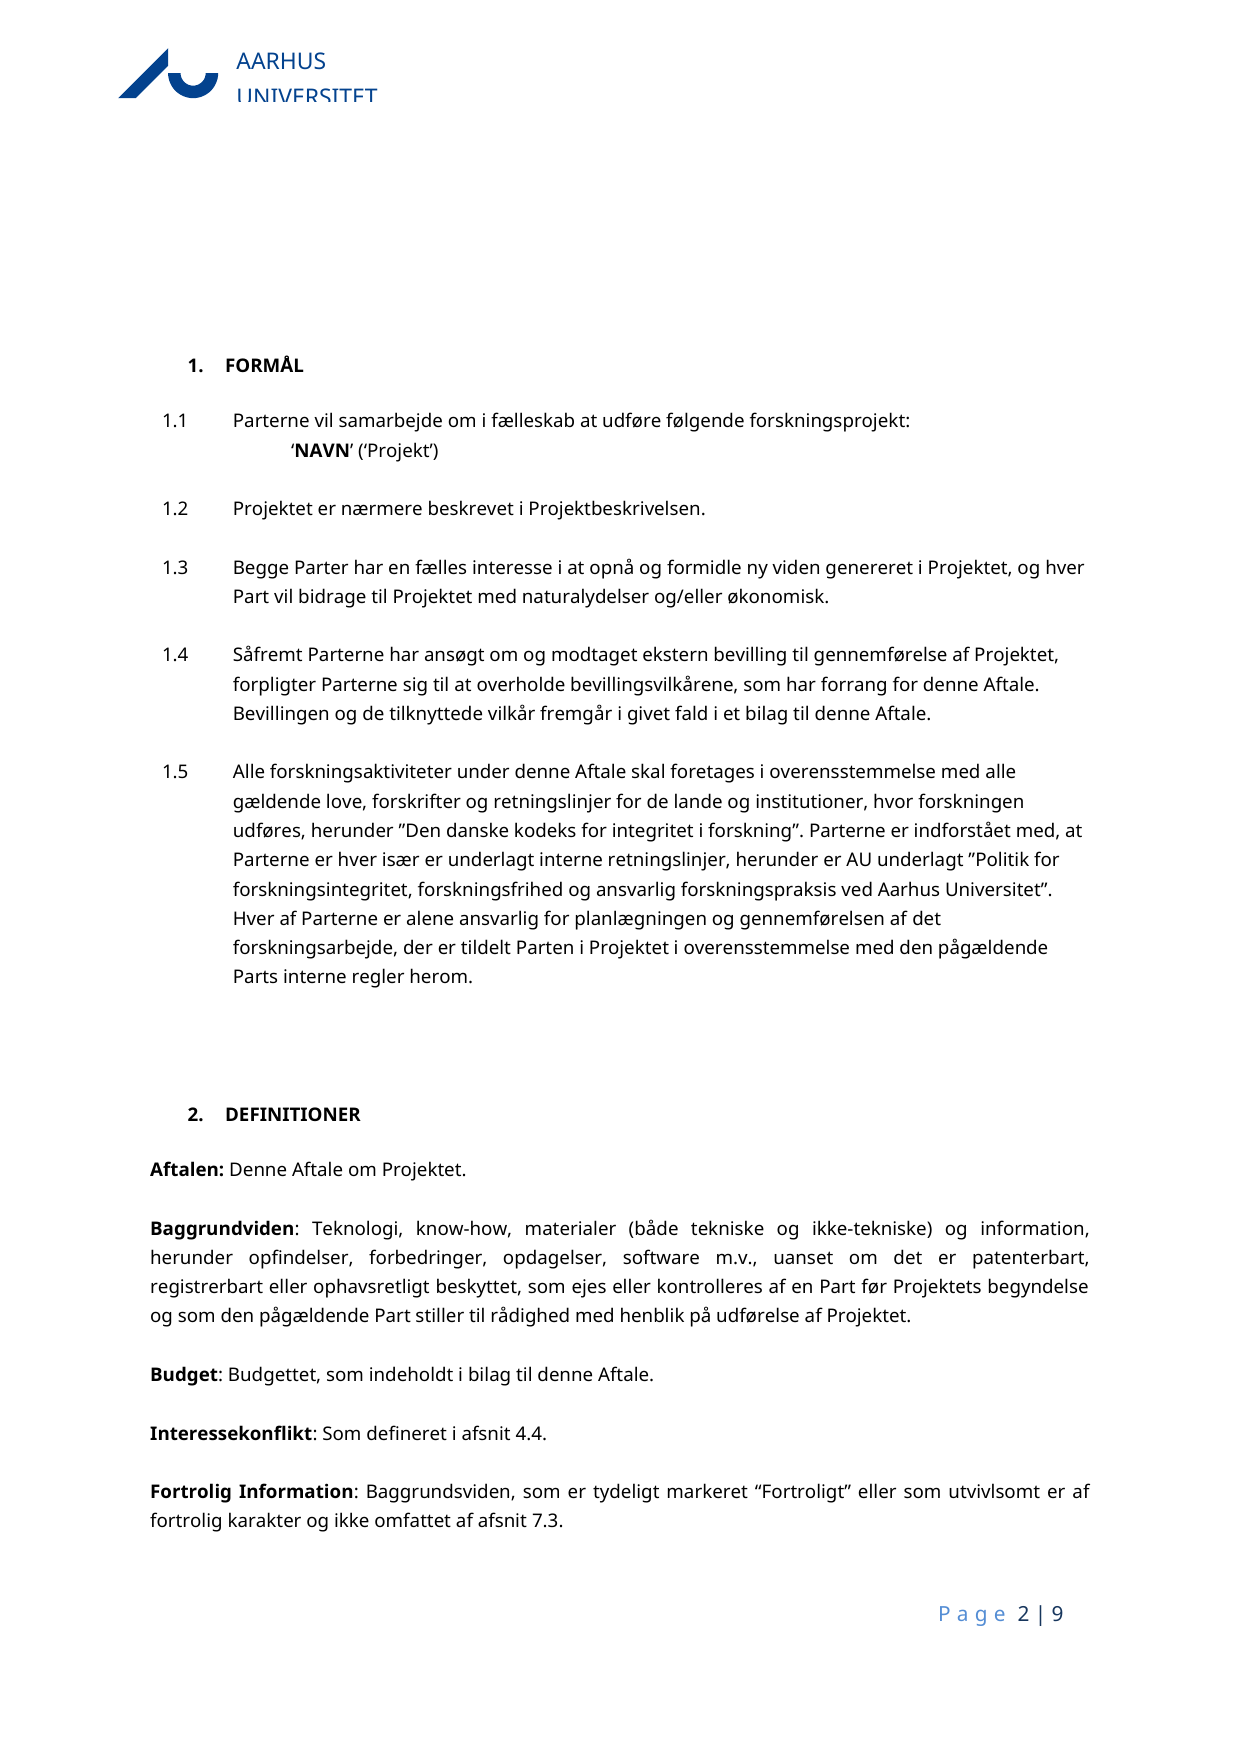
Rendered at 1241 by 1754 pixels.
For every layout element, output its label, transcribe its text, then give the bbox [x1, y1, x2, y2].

list Projektet er nærmere beskrevet i Projektbeskrivelsen. [162, 495, 1090, 521]
list Parterne vil samarbejde om i fælleskab at udføre følgende forskningsprojekt: [162, 408, 1090, 433]
text Baggrundviden: Teknologi, know-how, materialer (både tekniske og ikke-tekniske) og information, herunder opfindelser, forbedringer, opdagelser, software m.v., uanset om det er patenterbart, registrerbart eller ophavsretligt beskyttet, som ejes eller kontrolleres af en Part før Projektets begyndelse og som den pågældende Part stiller til rådighed med henblik på udførelse af Projektet. [150, 1215, 1090, 1328]
text ‘NAVN’ (‘Projekt’) [150, 437, 1090, 462]
list Såfremt Parterne har ansøgt om og modtaget ekstern bevilling til gennemførelse af Projektet, forpligter Parterne sig til at overholde bevillingsvilkårene, som har forrang for denne Aftale. Bevillingen og de tilknyttede vilkår fremgår i givet fald i et bilag til denne Aftale. [162, 642, 1090, 726]
list Alle forskningsaktiviteter under denne Aftale skal foretages i overensstemmelse med alle gældende love, forskrifter og retningslinjer for de lande og institutioner, hvor forskningen udføres, herunder ”Den danske kodeks for integritet i forskning”. Parterne er indforstået med, at Parterne er hver især er underlagt interne retningslinjer, herunder er AU underlagt ”Politik for forskningsintegritet, forskningsfrihed og ansvarlig forskningspraksis ved Aarhus Universitet”. Hver af Parterne er alene ansvarlig for planlægningen og gennemførelsen af ​​det forskningsarbejde, der er tildelt Parten i Projektet i overensstemmelse med den pågældende Parts interne regler herom. [162, 759, 1090, 989]
text Budget: Budgettet, som indeholdt i bilag til denne Aftale. [150, 1361, 1090, 1387]
list Begge Parter har en fælles interesse i at opnå og formidle ny viden genereret i Projektet, og hver Part vil bidrage til Projektet med naturalydelser og/eller økonomisk. [162, 554, 1090, 609]
text Fortrolig Information: Baggrundsviden, som er tydeligt markeret “Fortroligt” eller som utvivlsomt er af fortrolig karakter og ikke omfattet af afsnit 7.3. [150, 1478, 1090, 1533]
subtitle DEFINITIONER [187, 1102, 1090, 1127]
subtitle FORMÅL [187, 353, 1090, 378]
text Aftalen: Denne Aftale om Projektet. [150, 1156, 1090, 1182]
text Interessekonflikt: Som defineret i afsnit 4.4. [150, 1420, 1090, 1445]
